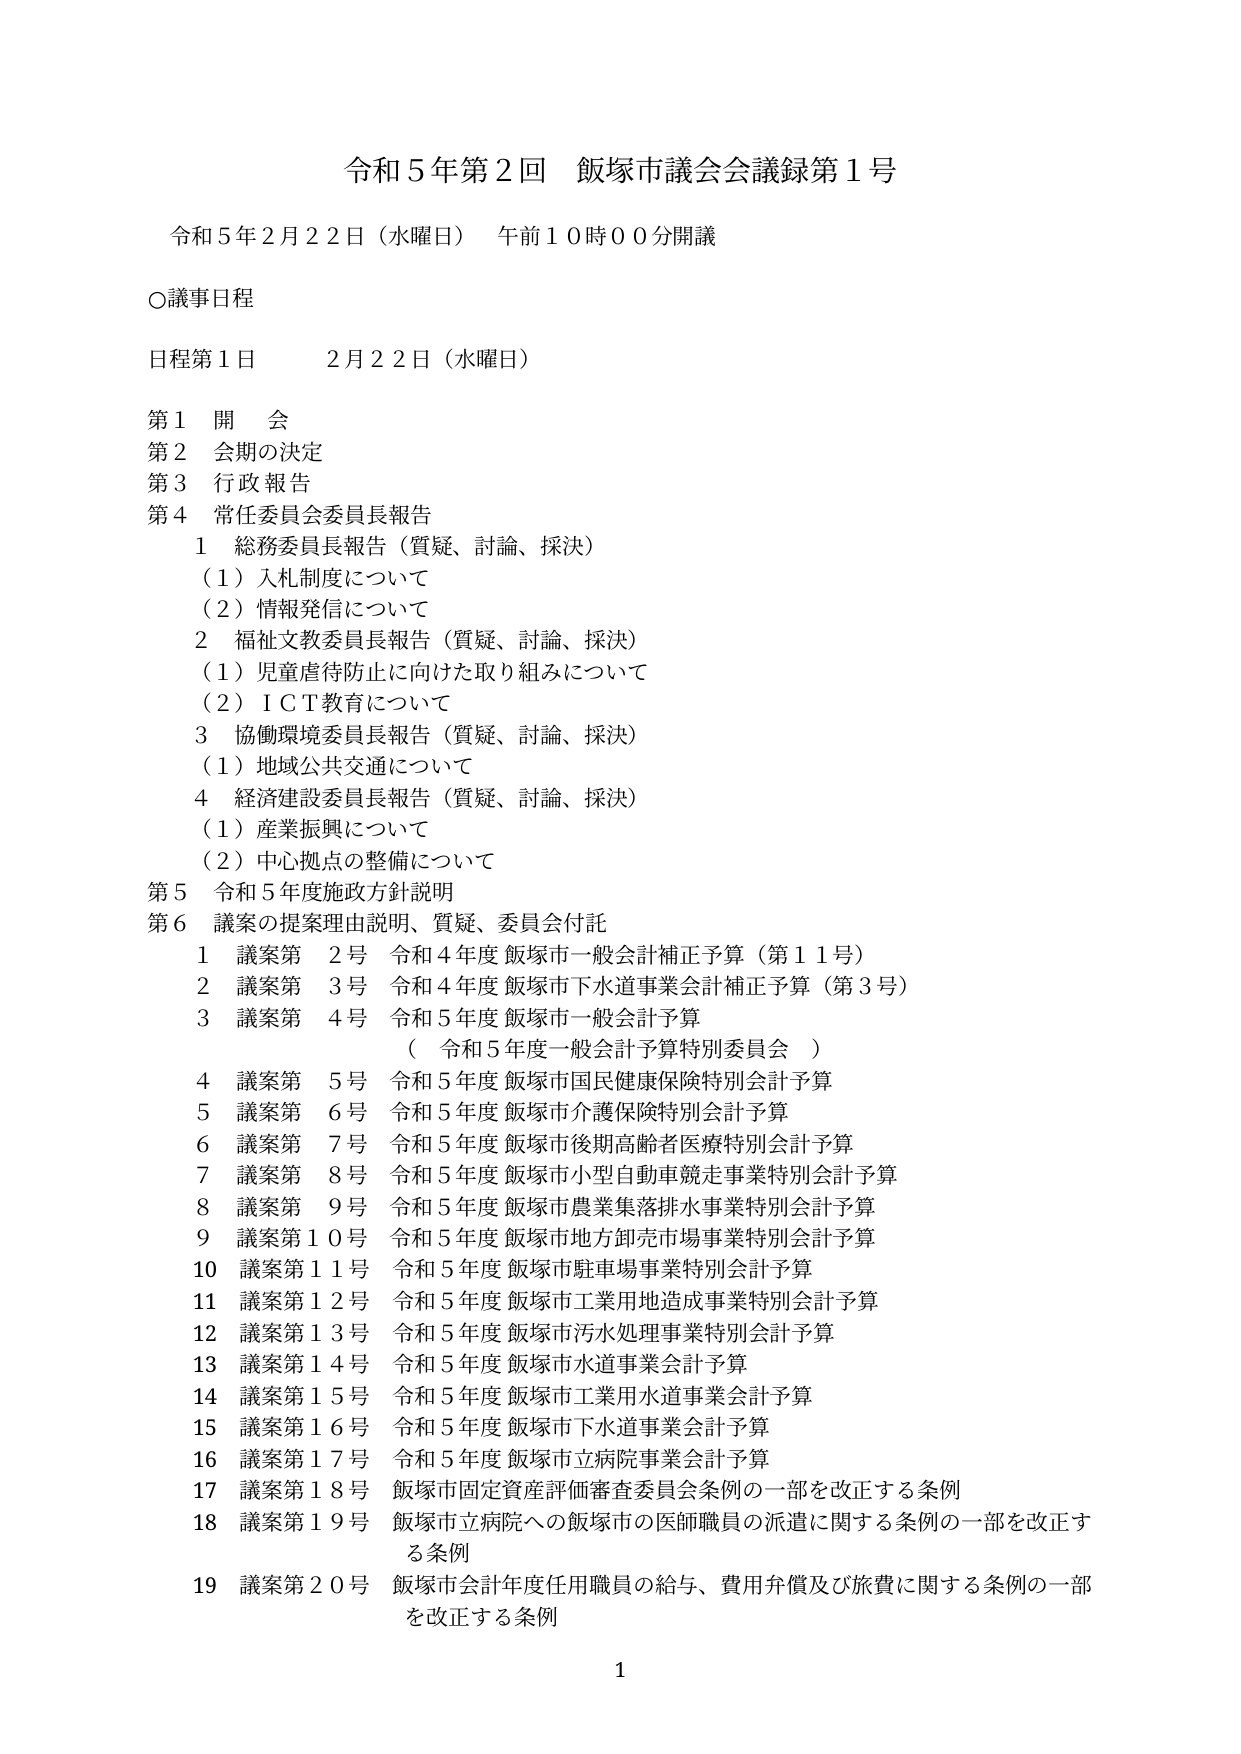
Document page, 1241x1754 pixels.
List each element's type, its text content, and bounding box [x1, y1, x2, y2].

text ５ 議案第 ６号 令和５年度 飯塚市介護保険特別会計予算 [193, 1095, 1092, 1127]
text ○議事日程 [148, 281, 1092, 312]
text 17 議案第１８号 飯塚市固定資産評価審査委員会条例の一部を改正する条例 [193, 1473, 1092, 1505]
text 令和５年第２回 飯塚市議会会議録第１号 [148, 148, 1092, 190]
text （１）産業振興について [148, 812, 1092, 844]
text （２）情報発信について [148, 592, 1092, 624]
text 第５ 令和５年度施政方針説明 [148, 875, 1092, 907]
text 13 議案第１４号 令和５年度 飯塚市水道事業会計予算 [193, 1347, 1092, 1379]
text 15 議案第１６号 令和５年度 飯塚市下水道事業会計予算 [193, 1410, 1092, 1442]
text 第１ 開会 [148, 403, 1092, 435]
text 第３ 行政報告 [148, 466, 1092, 498]
text （２）ＩＣＴ教育について [148, 687, 1092, 718]
text 第２ 会期の決定 [148, 435, 1092, 466]
text 18 議案第１９号 飯塚市立病院への飯塚市の医師職員の派遣に関する条例の一部を改正する条例 [193, 1505, 1092, 1568]
text 第４ 常任委員会委員長報告 [148, 498, 1092, 529]
text ７ 議案第 ８号 令和５年度 飯塚市小型自動車競走事業特別会計予算 [193, 1158, 1092, 1190]
text ２ 議案第 ３号 令和４年度 飯塚市下水道事業会計補正予算（第３号） [193, 969, 1092, 1001]
text ６ 議案第 ７号 令和５年度 飯塚市後期高齢者医療特別会計予算 [193, 1127, 1092, 1158]
text （ 令和５年度一般会計予算特別委員会 ） [395, 1032, 1092, 1064]
text 19 議案第２０号 飯塚市会計年度任用職員の給与、費用弁償及び旅費に関する条例の一部を改正する条例 [193, 1568, 1092, 1631]
text ２ 福祉文教委員長報告（質疑、討論、採決） [148, 624, 1092, 655]
text （１）地域公共交通について [148, 749, 1092, 781]
text 16 議案第１７号 令和５年度 飯塚市立病院事業会計予算 [193, 1442, 1092, 1473]
text ８ 議案第 ９号 令和５年度 飯塚市農業集落排水事業特別会計予算 [193, 1190, 1092, 1221]
text ４ 経済建設委員長報告（質疑、討論、採決） [148, 781, 1092, 812]
text ９ 議案第１０号 令和５年度 飯塚市地方卸売市場事業特別会計予算 [193, 1221, 1092, 1253]
text ４ 議案第 ５号 令和５年度 飯塚市国民健康保険特別会計予算 [193, 1064, 1092, 1095]
text 12 議案第１３号 令和５年度 飯塚市汚水処理事業特別会計予算 [193, 1316, 1092, 1347]
text 11 議案第１２号 令和５年度 飯塚市工業用地造成事業特別会計予算 [193, 1284, 1092, 1316]
text ３ 議案第 ４号 令和５年度 飯塚市一般会計予算 [193, 1001, 1092, 1032]
text 14 議案第１５号 令和５年度 飯塚市工業用水道事業会計予算 [193, 1379, 1092, 1410]
text 日程第１日 ２月２２日（水曜日） [148, 342, 1092, 374]
text 10 議案第１１号 令和５年度 飯塚市駐車場事業特別会計予算 [193, 1253, 1092, 1284]
text １ 議案第 ２号 令和４年度 飯塚市一般会計補正予算（第１１号） [193, 938, 1092, 969]
text ３ 協働環境委員長報告（質疑、討論、採決） [148, 718, 1092, 749]
text 令和５年２月２２日（水曜日） 午前１０時００分開議 [148, 219, 1092, 251]
text （１）入札制度について [148, 561, 1092, 592]
text （２）中心拠点の整備について [148, 844, 1092, 875]
text 第６ 議案の提案理由説明、質疑、委員会付託 [148, 907, 1092, 938]
text （１）児童虐待防止に向けた取り組みについて [148, 655, 1092, 687]
text １ 総務委員長報告（質疑、討論、採決） [148, 529, 1092, 561]
